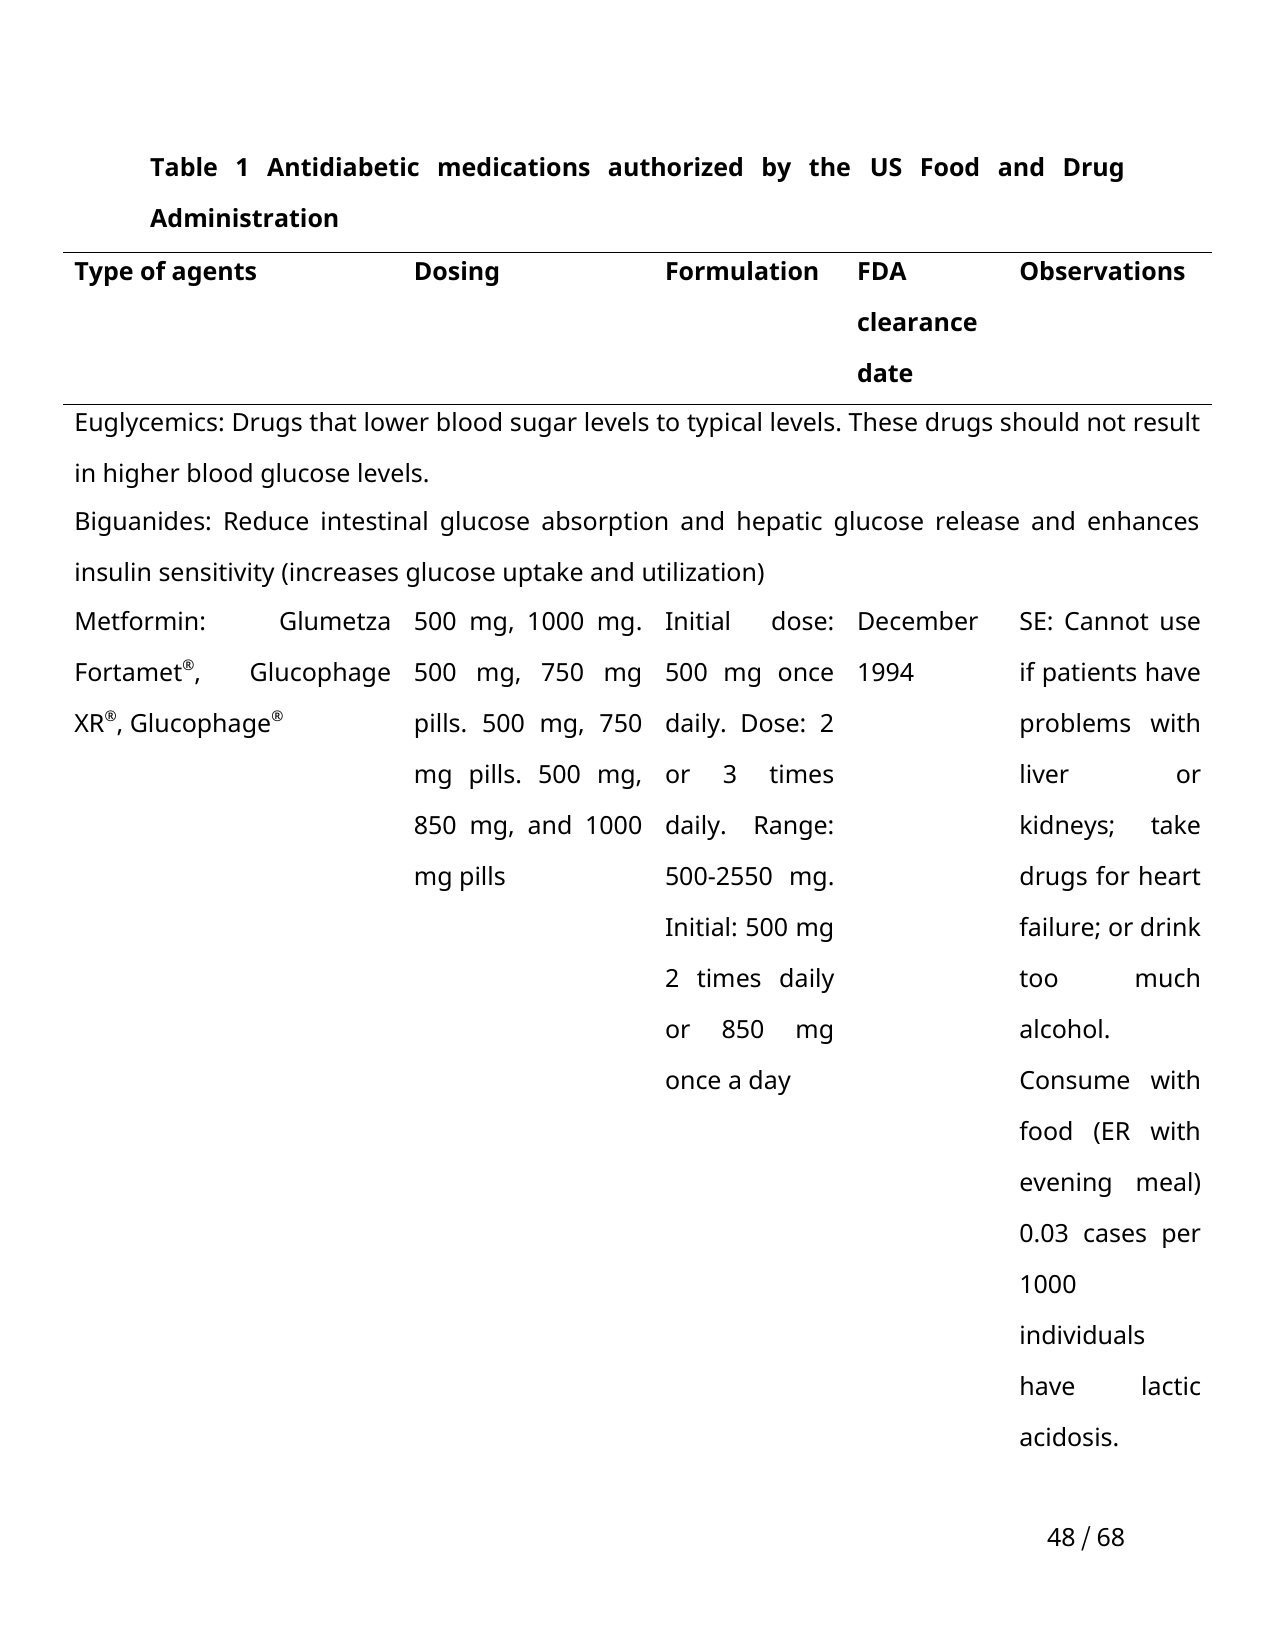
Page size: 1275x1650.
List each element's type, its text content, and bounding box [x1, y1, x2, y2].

table_cell Biguanides: Reduce intestinal glucose absorption and hepatic glucose release and enhances insulin sensitivity (increases glucose uptake and utilization) [63, 504, 1212, 603]
table_header Observations [1008, 253, 1212, 403]
text Table 1 Antidiabetic medications authorized by the US Food and Drug Administration [150, 150, 1125, 235]
table_cell December 1994 [846, 603, 1008, 1454]
table_header Type of agents [63, 253, 402, 403]
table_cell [403, 603, 653, 1454]
table_cell Euglycemics: Drugs that lower blood sugar levels to typical levels. These drugs should not result in higher blood glucose levels. [63, 405, 1212, 504]
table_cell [63, 603, 402, 1454]
table_header FDA clearance date [846, 253, 1008, 403]
table_header Dosing [403, 253, 653, 403]
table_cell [1008, 603, 1212, 1454]
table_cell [654, 603, 846, 1454]
table_header Formulation [654, 253, 846, 403]
